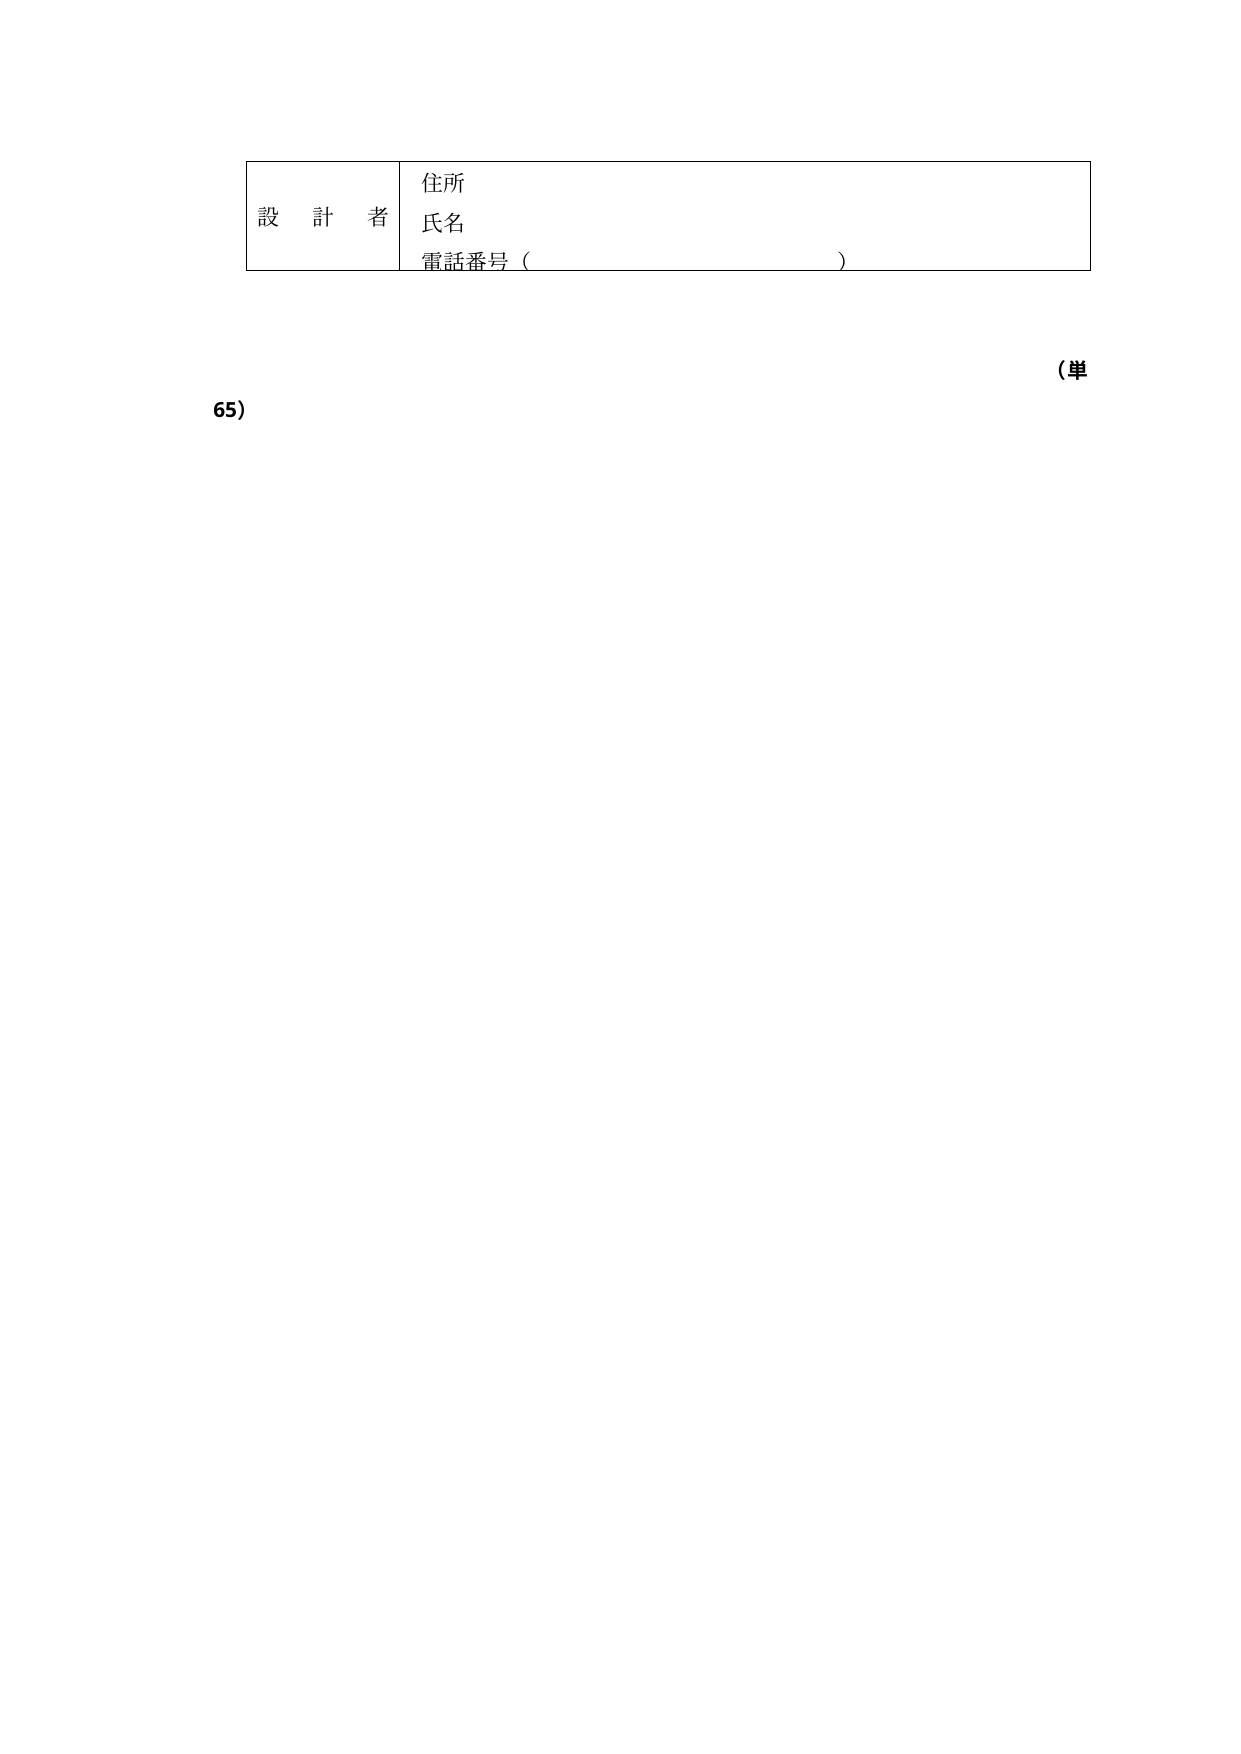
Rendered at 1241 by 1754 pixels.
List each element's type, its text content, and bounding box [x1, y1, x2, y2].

text （単65） [213, 350, 1088, 429]
table_cell 住所 氏名 電話番号（ ） [400, 162, 1090, 269]
table_cell 設計者 [247, 162, 399, 269]
